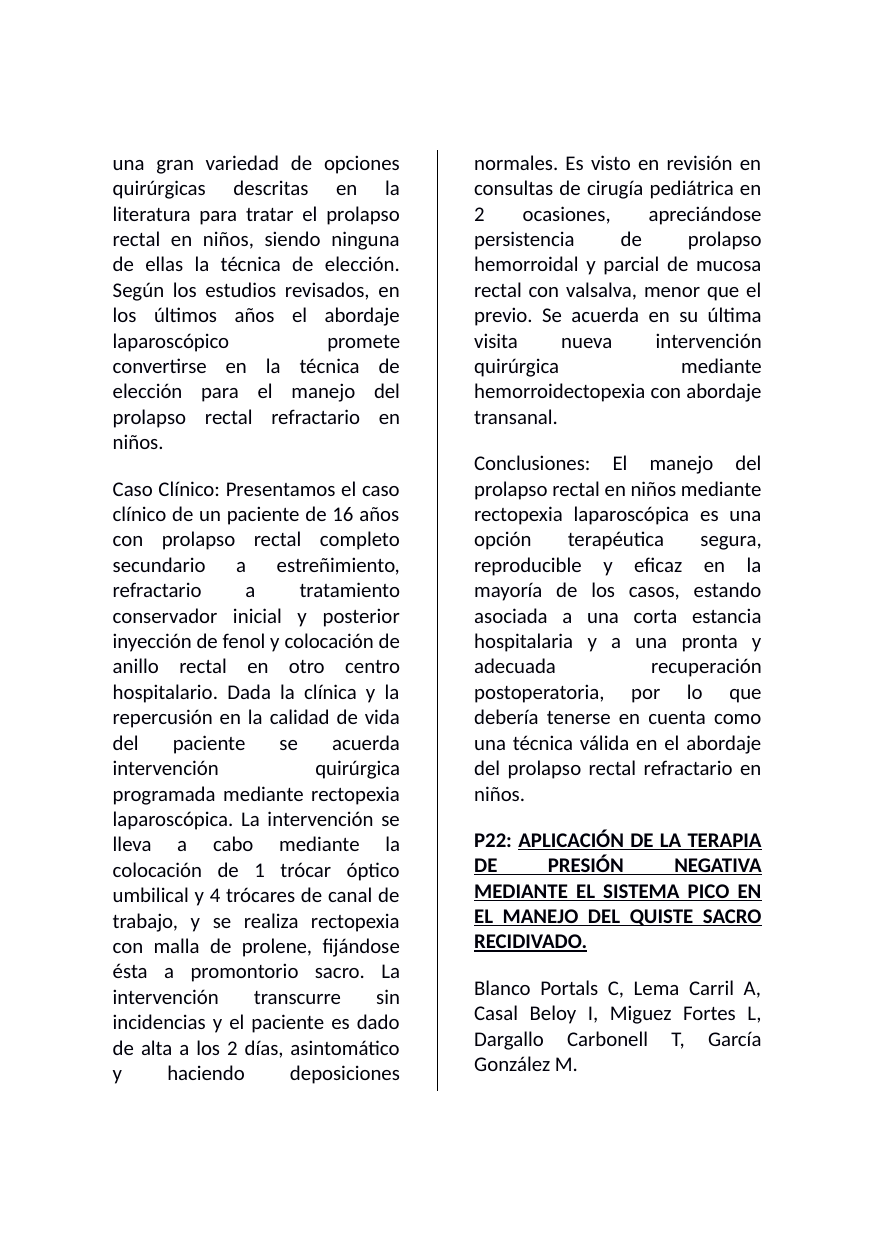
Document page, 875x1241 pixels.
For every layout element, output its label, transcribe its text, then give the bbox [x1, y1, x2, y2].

text Conclusiones: El manejo del prolapso rectal en niños mediante rectopexia laparoscópica es una opción terapéutica segura, reproducible y eficaz en la mayoría de los casos, estando asociada a una corta estancia hospitalaria y a una pronta y adecuada recuperación postoperatoria, por lo que debería tenerse en cuenta como una técnica válida en el abordaje del prolapso rectal refractario en niños. [474, 450, 762, 806]
text Caso Clínico: Presentamos el caso clínico de un paciente de 16 años con prolapso rectal completo secundario a estreñimiento, refractario a tratamiento conservador inicial y posterior inyección de fenol y colocación de anillo rectal en otro centro hospitalario. Dada la clínica y la repercusión en la calidad de vida del paciente se acuerda intervención quirúrgica programada mediante rectopexia laparoscópica. La intervención se lleva a cabo mediante la colocación de 1 trócar óptico umbilical y 4 trócares de canal de trabajo, y se realiza rectopexia con malla de prolene, fijándose ésta a promontorio sacro. La intervención transcurre sin incidencias y el paciente es dado de alta a los 2 días, asintomático y haciendo deposiciones normales. Es visto en revisión en consultas de cirugía pediátrica en 2 ocasiones, apreciándose persistencia de prolapso hemorroidal y parcial de mucosa rectal con valsalva, menor que el previo. Se acuerda en su última visita nueva intervención quirúrgica mediante hemorroidectopexia con abordaje transanal. [112, 476, 400, 1086]
text P22: APLICACIÓN DE LA TERAPIA DE PRESIÓN NEGATIVA MEDIANTE EL SISTEMA PICO EN EL MANEJO DEL QUISTE SACRO RECIDIVADO. [474, 827, 762, 874]
text Blanco Portals C, Lema Carril A, Casal Beloy I, Miguez Fortes L, Dargallo Carbonell T, García González M. [474, 975, 762, 1077]
text Caso Clínico: Presentamos el caso clínico de un paciente de 16 años con prolapso rectal completo secundario a estreñimiento, refractario a tratamiento conservador inicial y posterior inyección de fenol y colocación de anillo rectal en otro centro hospitalario. Dada la clínica y la repercusión en la calidad de vida del paciente se acuerda intervención quirúrgica programada mediante rectopexia laparoscópica. La intervención se lleva a cabo mediante la colocación de 1 trócar óptico umbilical y 4 trócares de canal de trabajo, y se realiza rectopexia con malla de prolene, fijándose ésta a promontorio sacro. La intervención transcurre sin incidencias y el paciente es dado de alta a los 2 días, asintomático y haciendo deposiciones normales. Es visto en revisión en consultas de cirugía pediátrica en 2 ocasiones, apreciándose persistencia de prolapso hemorroidal y parcial de mucosa rectal con valsalva, menor que el previo. Se acuerda en su última visita nueva intervención quirúrgica mediante hemorroidectopexia con abordaje transanal. [474, 150, 762, 429]
text P22: APLICACIÓN DE LA TERAPIA DE PRESIÓN NEGATIVA MEDIANTE EL SISTEMA PICO EN EL MANEJO DEL QUISTE SACRO RECIDIVADO. [474, 926, 762, 954]
text P22: APLICACIÓN DE LA TERAPIA DE PRESIÓN NEGATIVA MEDIANTE EL SISTEMA PICO EN EL MANEJO DEL QUISTE SACRO RECIDIVADO. [474, 875, 762, 900]
